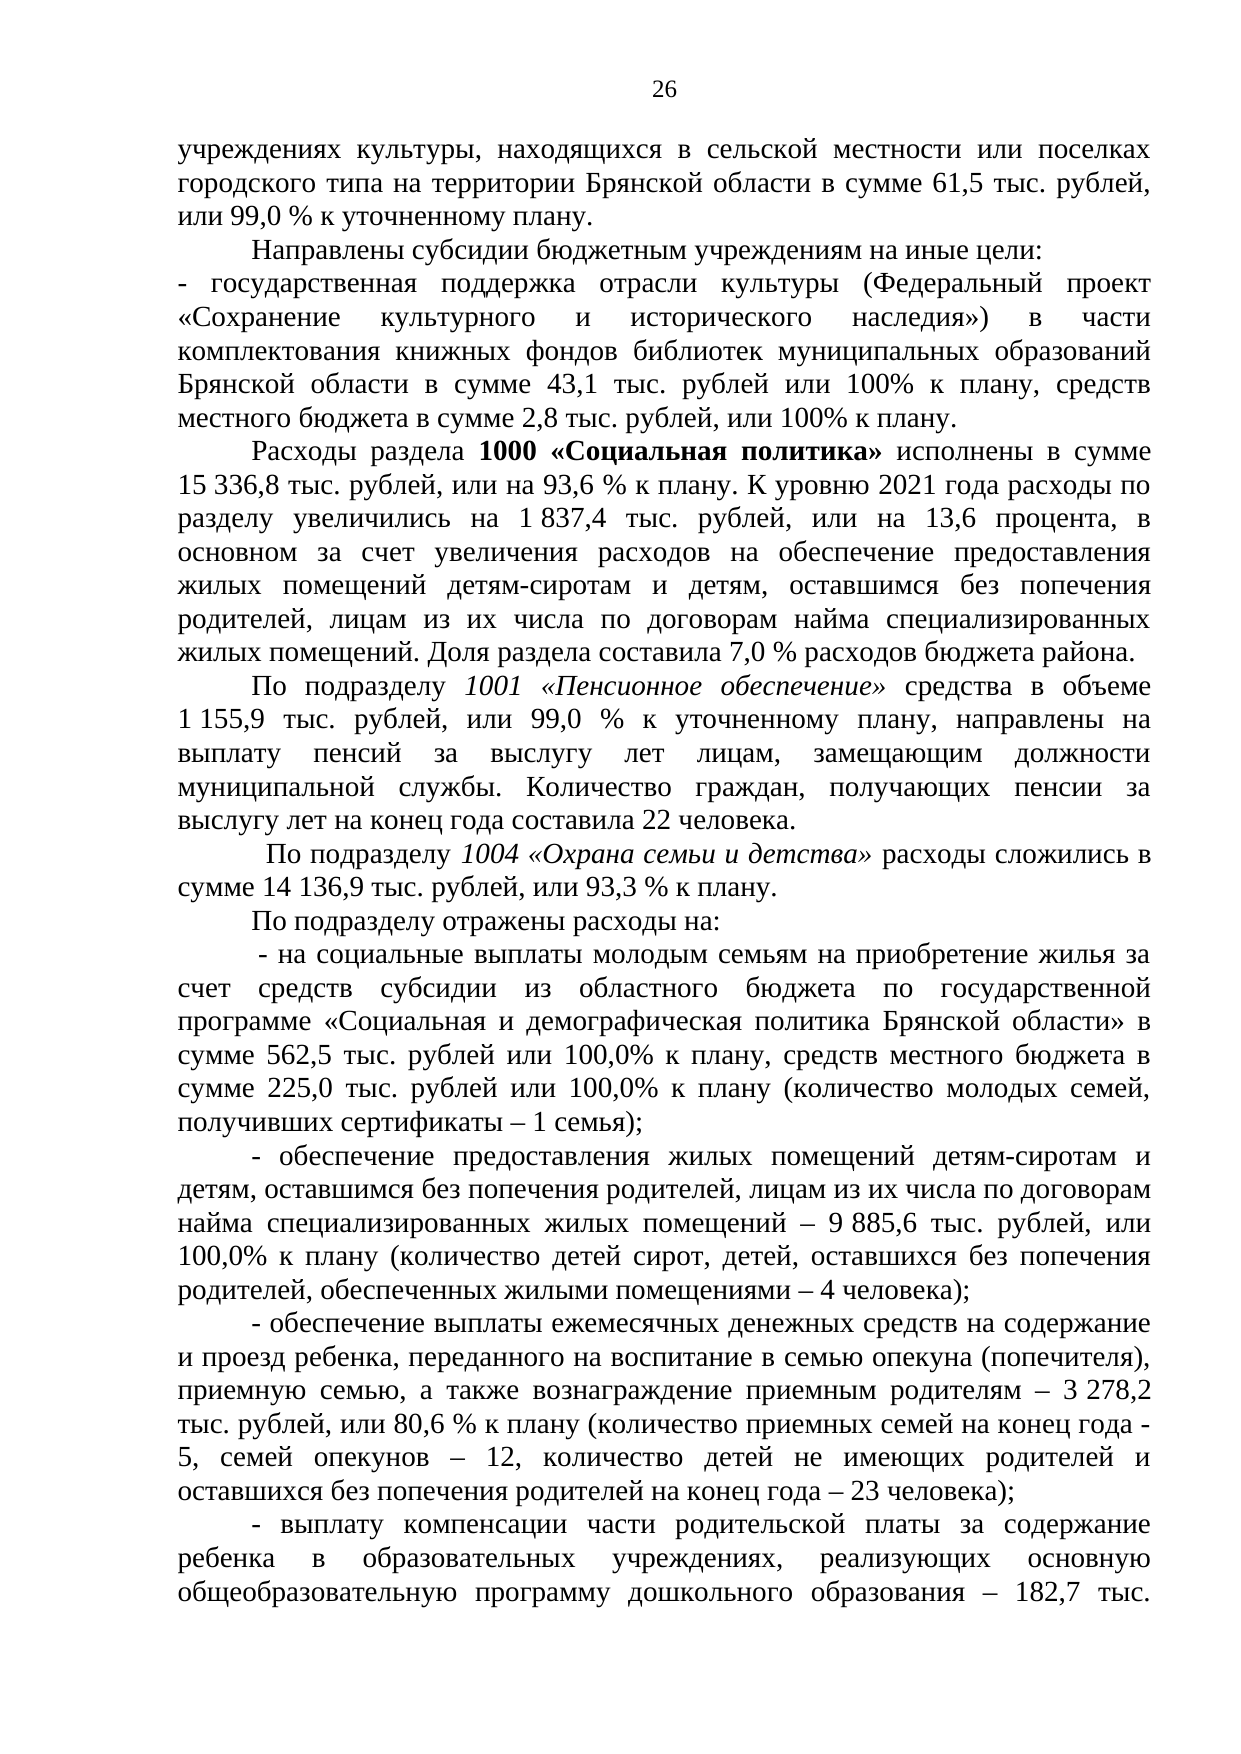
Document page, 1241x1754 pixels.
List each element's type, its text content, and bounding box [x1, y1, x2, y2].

text По подразделу 1001 «Пенсионное обеспечение» средства в объеме 1 155,9 тыс. рублей, или 99,0 % к уточненному плану, направлены на выплату пенсий за выслугу лет лицам, замещающим должности муниципальной службы. Количество граждан, получающих пенсии за выслугу лет на конец года составила 22 человека. [177, 668, 1152, 836]
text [177, 1507, 1152, 1607]
text Направлены субсидии бюджетным учреждениям на иные цели: [177, 232, 1152, 266]
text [177, 131, 1152, 232]
text - обеспечение выплаты ежемесячных денежных средств на содержание и проезд ребенка, переданного на воспитание в семью опекуна (попечителя), приемную семью, а также вознаграждение приемным родителям – 3 278,2 тыс. рублей, или 80,6 % к плану (количество приемных семей на конец года - 5, семей опекунов – 12, количество детей не имеющих родителей и оставшихся без попечения родителей на конец года – 23 человека); [177, 1305, 1152, 1507]
text - обеспечение предоставления жилых помещений детям-сиротам и детям, оставшимся без попечения родителей, лицам из их числа по договорам найма специализированных жилых помещений – 9 885,6 тыс. рублей, или 100,0% к плану (количество детей сирот, детей, оставшихся без попечения родителей, обеспеченных жилыми помещениями – 4 человека); [177, 1138, 1152, 1305]
text Расходы раздела 1000 «Социальная политика» исполнены в сумме 15 336,8 тыс. рублей, или на 93,6 % к плану. К уровню 2021 года расходы по разделу увеличились на 1 837,4 тыс. рублей, или на 13,6 процента, в основном за счет увеличения расходов на обеспечение предоставления жилых помещений детям-сиротам и детям, оставшимся без попечения родителей, лицам из их числа по договорам найма специализированных жилых помещений. Доля раздела составила 7,0 % расходов бюджета района. [177, 433, 1152, 668]
text - на социальные выплаты молодым семьям на приобретение жилья за счет средств субсидии из областного бюджета по государственной программе «Социальная и демографическая политика Брянской области» в сумме 562,5 тыс. рублей или 100,0% к плану, средств местного бюджета в сумме 225,0 тыс. рублей или 100,0% к плану (количество молодых семей, получивших сертификаты – 1 семья); [177, 936, 1152, 1138]
text По подразделу 1004 «Охрана семьи и детства» расходы сложились в сумме 14 136,9 тыс. рублей, или 93,3 % к плану. [177, 836, 1152, 903]
text По подразделу отражены расходы на: [177, 903, 1152, 936]
text - государственная поддержка отрасли культуры (Федеральный проект «Сохранение культурного и исторического наследия») в части комплектования книжных фондов библиотек муниципальных образований Брянской области в сумме 43,1 тыс. рублей или 100% к плану, средств местного бюджета в сумме 2,8 тыс. рублей, или 100% к плану. [177, 266, 1152, 433]
